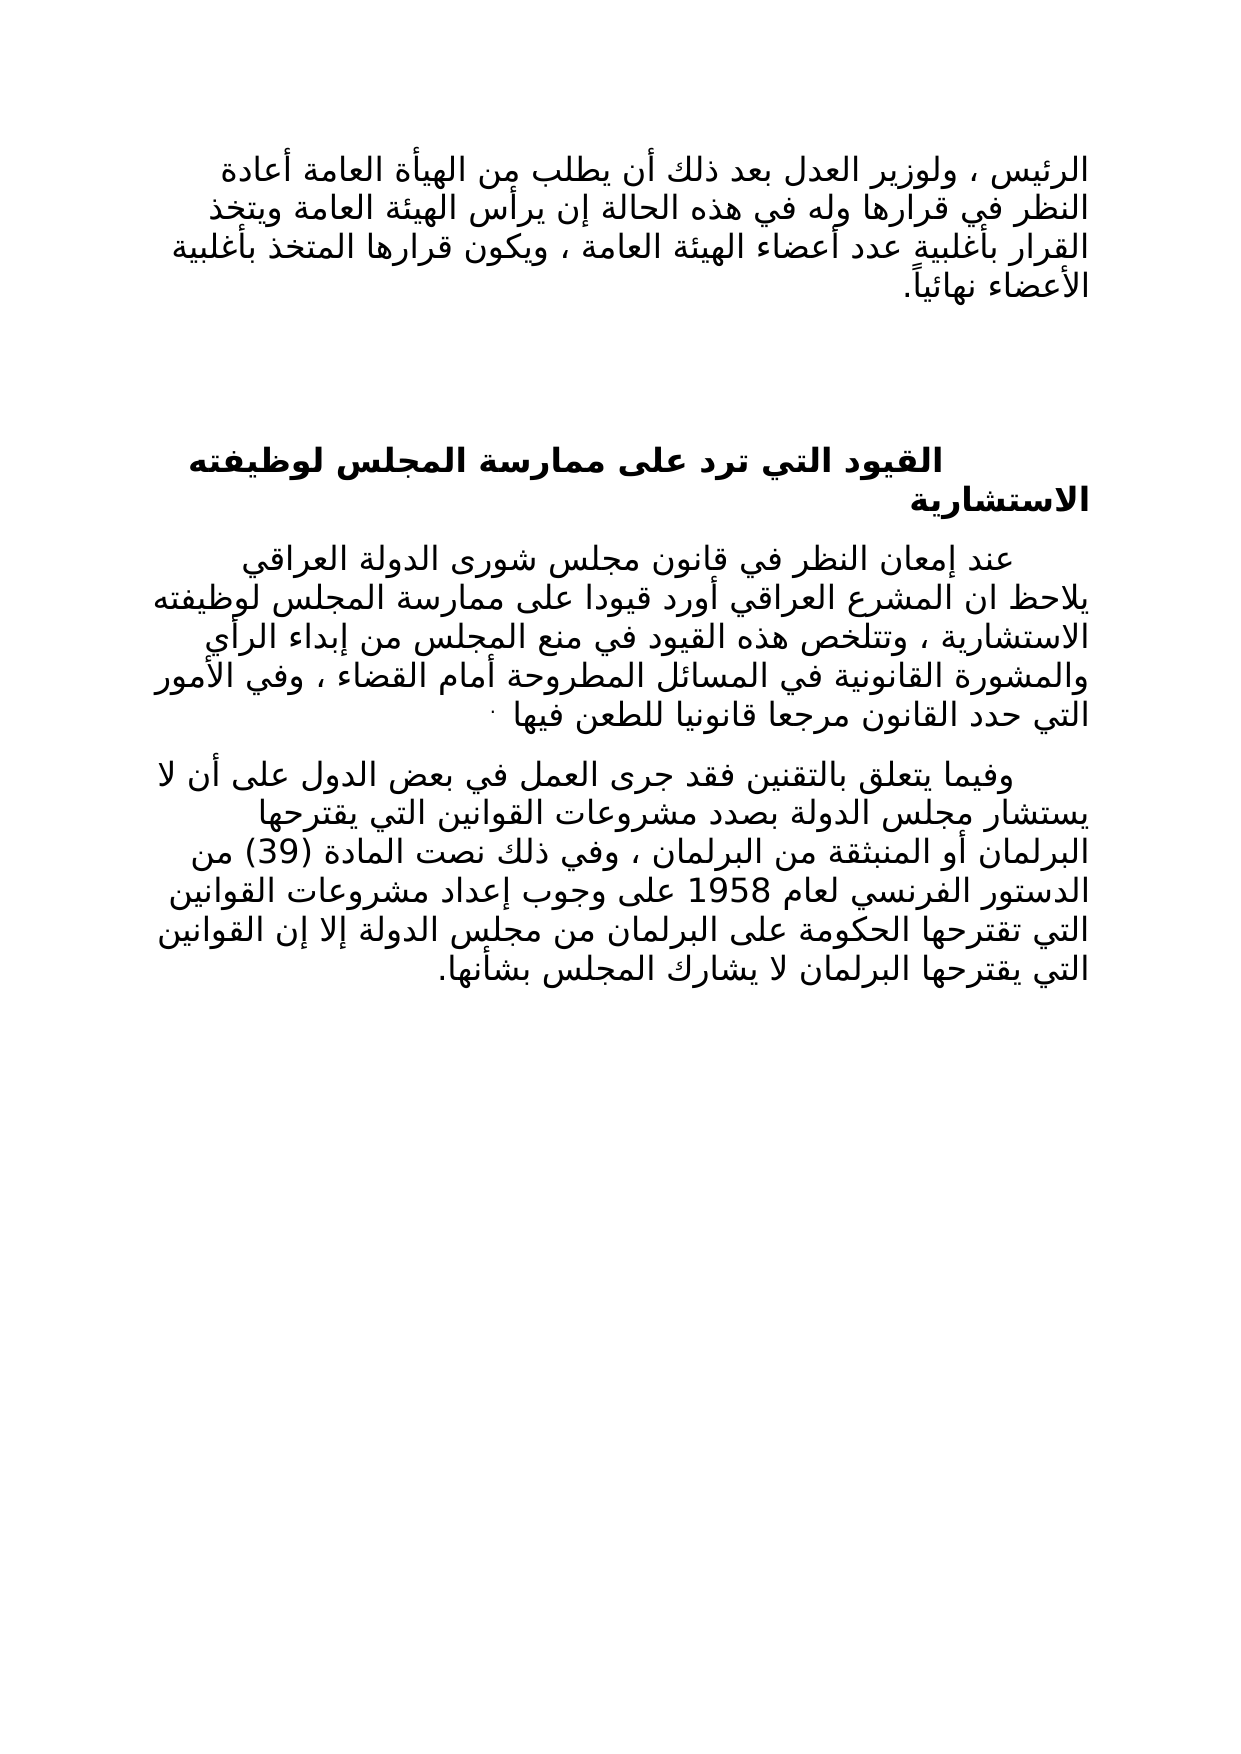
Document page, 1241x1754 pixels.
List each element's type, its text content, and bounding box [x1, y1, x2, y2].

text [150, 150, 1090, 305]
text عند إمعان النظر في قانون مجلس شورى الدولة العراقي يلاحظ ان المشرع العراقي أورد قيودا على ممارسة المجلس لوظيفته الاستشارية ، وتتلخص هذه القيود في منع المجلس من إبداء الرأي والمشورة القانونية في المسائل المطروحة أمام القضاء ، وفي الأمور التي حدد القانون مرجعا قانونيا للطعن فيها . [150, 540, 1090, 734]
text القيود التي ترد على ممارسة المجلس لوظيفته الاستشارية [150, 441, 1090, 519]
text وفيما يتعلق بالتقنين فقد جرى العمل في بعض الدول على أن لا يستشار مجلس الدولة بصدد مشروعات القوانين التي يقترحها البرلمان أو المنبثقة من البرلمان ، وفي ذلك نصت المادة (39) من الدستور الفرنسي لعام 1958 على وجوب إعداد مشروعات القوانين التي تقترحها الحكومة على البرلمان من مجلس الدولة إلا إن القوانين التي يقترحها البرلمان لا يشارك المجلس بشأنها. [150, 755, 1090, 988]
